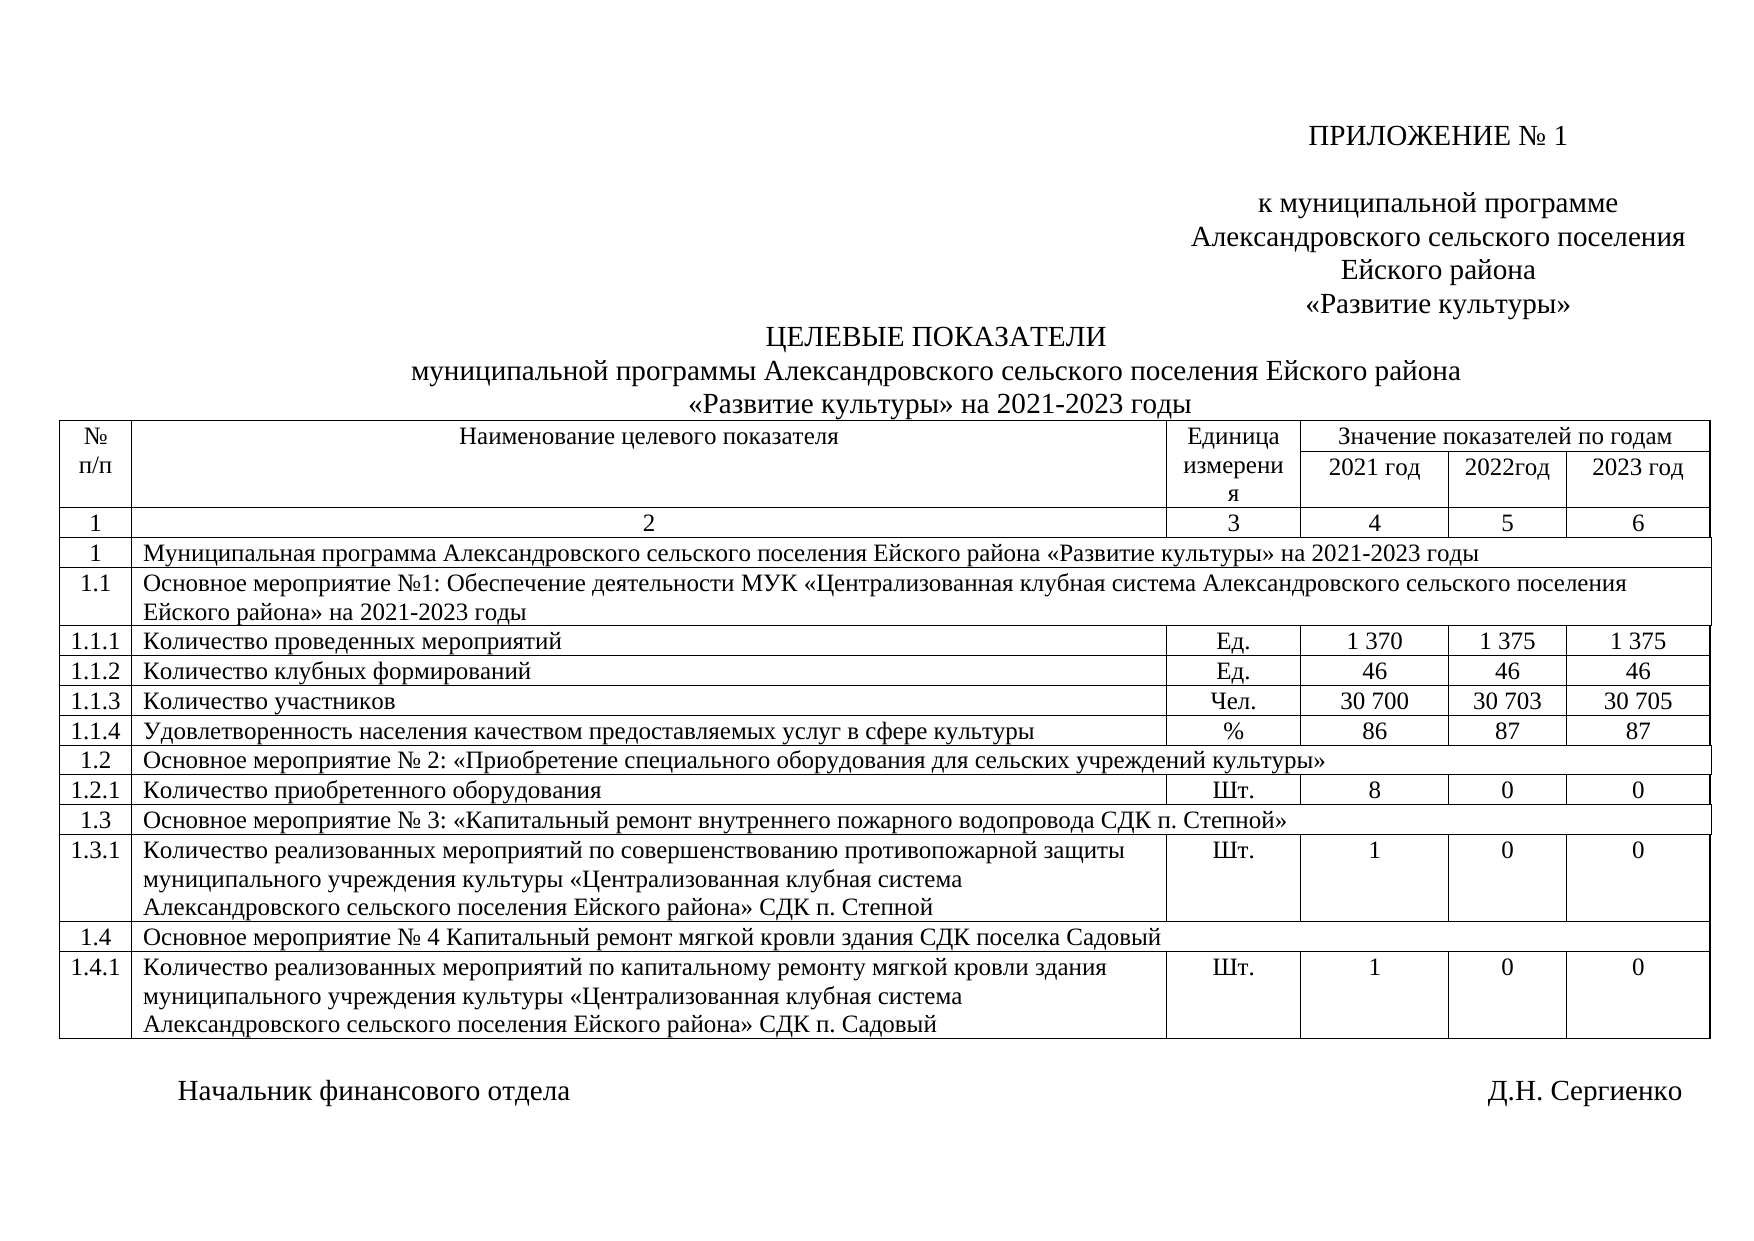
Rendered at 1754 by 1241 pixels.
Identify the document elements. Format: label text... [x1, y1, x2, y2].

table_cell 2 [132, 508, 1166, 537]
table_cell Основное мероприятие № 3: «Капитальный ремонт внутреннего пожарного водопровода СДК п. Степной» [132, 805, 1711, 834]
table_cell Ед. [1167, 656, 1300, 685]
table_cell 2022год [1449, 452, 1566, 507]
table_cell 1 [60, 508, 131, 537]
table_cell % [1167, 716, 1300, 744]
text «Развитие культуры» на 2021-2023 годы [177, 386, 1695, 420]
table_header Значение показателей по годам [1301, 421, 1709, 451]
table_cell 1.1.2 [60, 656, 131, 685]
text к муниципальной программе Александровского сельского поселения Ейского района [1181, 185, 1695, 286]
table_cell 46 [1567, 656, 1709, 685]
table_cell 0 [1449, 835, 1566, 921]
table_cell 1.1.4 [60, 716, 131, 744]
table_cell 46 [1301, 656, 1448, 685]
table_cell 5 [1449, 508, 1566, 537]
table_cell Шт. [1167, 775, 1300, 804]
table_cell Удовлетворенность населения качеством предоставляемых услуг в сфере культуры [132, 716, 1166, 744]
table_cell 8 [1301, 775, 1448, 804]
table_cell Количество проведенных мероприятий [132, 626, 1166, 655]
table_cell 30 700 [1301, 686, 1448, 715]
table_cell 1.4.1 [60, 952, 131, 1038]
table_cell 2023 год [1567, 452, 1709, 507]
table_cell Основное мероприятие №1: Обеспечение деятельности МУК «Централизованная клубная система Александровского сельского поселения Ейского района» на 2021-2023 годы [132, 568, 1711, 625]
table_cell 1.2 [60, 746, 131, 774]
table_cell 30 703 [1449, 686, 1566, 715]
table_cell 1 375 [1567, 626, 1709, 655]
text муниципальной программы Александровского сельского поселения Ейского района [177, 353, 1695, 386]
table_cell 3 [1167, 508, 1300, 537]
table_cell Муниципальная программа Александровского сельского поселения Ейского района «Развитие культуры» на 2021-2023 годы [132, 538, 1711, 567]
table_header Единица измерения [1167, 421, 1300, 507]
table_cell 1.1.3 [60, 686, 131, 715]
text Начальник финансового отдела Д.Н. Сергиенко [177, 1073, 1695, 1106]
table_cell 1 375 [1449, 626, 1566, 655]
table_cell 1 370 [1301, 626, 1448, 655]
table_cell 1.4 [60, 922, 131, 951]
table_cell 87 [1567, 716, 1709, 744]
table_cell 46 [1449, 656, 1566, 685]
table_cell Количество участников [132, 686, 1166, 715]
table_cell Количество реализованных мероприятий по капитальному ремонту мягкой кровли здания муниципального учреждения культуры «Централизованная клубная система Александровского сельского поселения Ейского района» СДК п. Садовый [132, 952, 1166, 1038]
table_cell 0 [1449, 775, 1566, 804]
table_cell 0 [1567, 952, 1709, 1038]
table_header № п/п [60, 421, 131, 507]
table_cell 1 [60, 538, 131, 567]
table_cell 30 705 [1567, 686, 1709, 715]
table_cell Шт. [1167, 835, 1300, 921]
text «Развитие культуры» [1181, 286, 1695, 319]
table_cell 87 [1449, 716, 1566, 744]
table_cell Ед. [1167, 626, 1300, 655]
table_cell 1.1.1 [60, 626, 131, 655]
table_header Наименование целевого показателя [132, 421, 1166, 507]
text ПРИЛОЖЕНИЕ № 1 [1181, 118, 1695, 152]
table_cell Основное мероприятие № 4 Капитальный ремонт мягкой кровли здания СДК поселка Садовый [132, 922, 1709, 951]
table_cell 1.1 [60, 568, 131, 625]
table_cell 1.2.1 [60, 775, 131, 804]
table_cell 1.3.1 [60, 835, 131, 921]
table_cell Чел. [1167, 686, 1300, 715]
table_cell Шт. [1167, 952, 1300, 1038]
table_cell Основное мероприятие № 2: «Приобретение специального оборудования для сельских учреждений культуры» [132, 746, 1711, 774]
table_cell Количество реализованных мероприятий по совершенствованию противопожарной защиты муниципального учреждения культуры «Централизованная клубная система Александровского сельского поселения Ейского района» СДК п. Степной [132, 835, 1166, 921]
table_cell 0 [1567, 775, 1709, 804]
text ЦЕЛЕВЫЕ ПОКАЗАТЕЛИ [177, 319, 1695, 353]
table_cell 6 [1567, 508, 1709, 537]
table_cell 1 [1301, 835, 1448, 921]
table_cell 86 [1301, 716, 1448, 744]
table_cell 4 [1301, 508, 1448, 537]
table_cell 2021 год [1301, 452, 1448, 507]
table_cell Количество приобретенного оборудования [132, 775, 1166, 804]
table_cell 1 [1301, 952, 1448, 1038]
table_cell 0 [1567, 835, 1709, 921]
table_cell Количество клубных формирований [132, 656, 1166, 685]
table_cell 1.3 [60, 805, 131, 834]
table_cell 0 [1449, 952, 1566, 1038]
